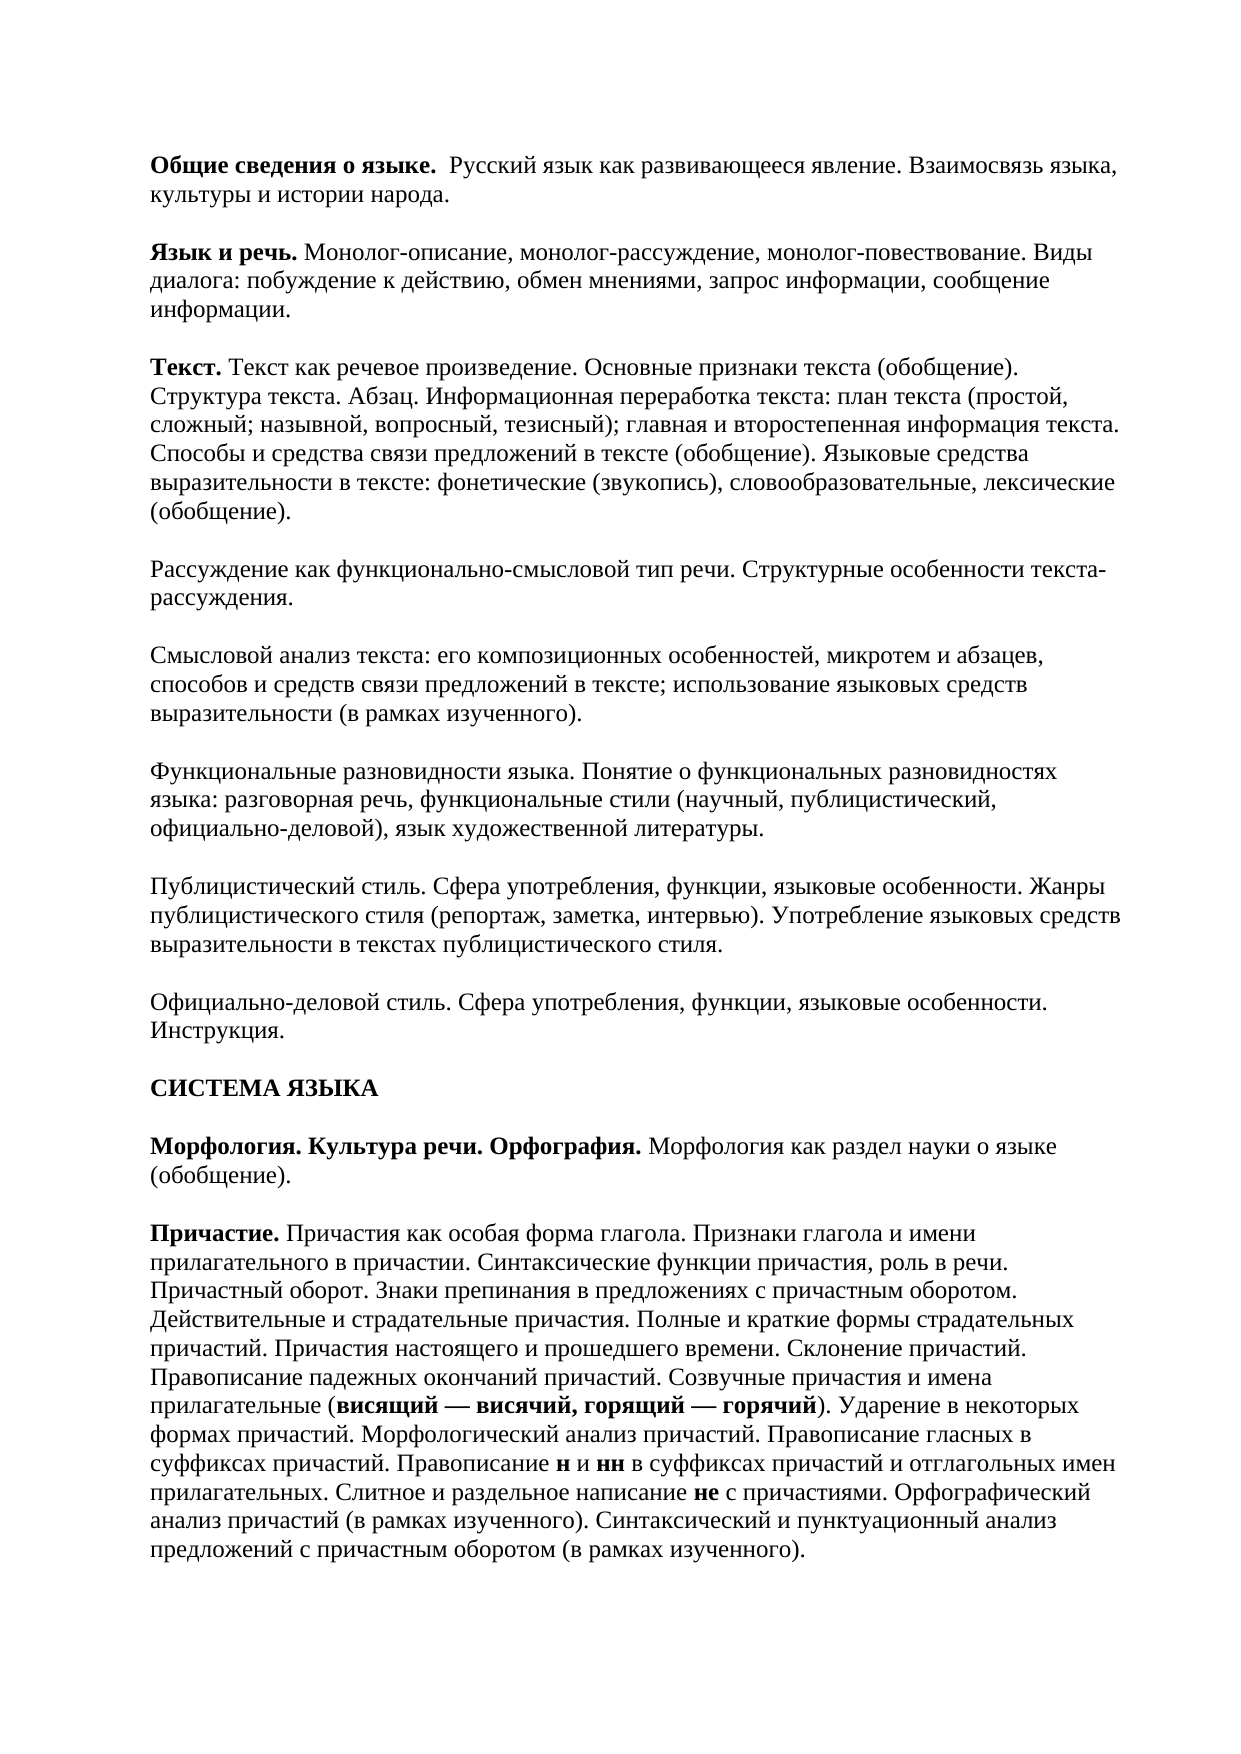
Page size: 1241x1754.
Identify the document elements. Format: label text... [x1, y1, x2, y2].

text Рассуждение как функционально-смысловой тип речи. Структурные особенности текста-рассуждения. [150, 554, 1122, 611]
text Общие сведения о языке. Русский язык как развивающееся явление. Взаимосвязь языка, культуры и истории народа. [150, 150, 1122, 207]
text СИСТЕМА ЯЗЫКА [150, 1073, 1122, 1102]
text Функциональные разновидности языка. Понятие о функциональных разновидностях языка: разговорная речь, функциональные стили (научный, публицистический, официально-деловой), язык художественной литературы. [150, 756, 1122, 842]
text Язык и речь. Монолог-описание, монолог-рассуждение, монолог-повествование. Виды диалога: побуждение к действию, обмен мнениями, запрос информации, сообщение информации. [150, 237, 1122, 323]
text Причастие. Причастия как особая форма глагола. Признаки глагола и имени прилагательного в причастии. Синтаксические функции причастия, роль в речи. Причастный оборот. Знаки препинания в предложениях с причастным оборотом. Действительные и страдательные причастия. Полные и краткие формы страдательных причастий. Причастия настоящего и прошедшего времени. Склонение причастий. Правописание падежных окончаний причастий. Созвучные причастия и имена прилагательные (висящий — висячий, горящий — горячий). Ударение в некоторых формах причастий. Морфологический анализ причастий. Правописание гласных в суффиксах причастий. Правописание н и нн в суффиксах причастий и отглагольных имен прилагательных. Слитное и раздельное написание не с причастиями. Орфографический анализ причастий (в рамках изученного). Синтаксический и пунктуационный анализ предложений с причастным оборотом (в рамках изученного). [150, 1218, 1122, 1563]
text Морфология. Культура речи. Орфография. Морфология как раздел науки о языке (обобщение). [150, 1131, 1122, 1189]
text Текст. Текст как речевое произведение. Основные признаки текста (обобщение). Структура текста. Абзац. Информационная переработка текста: план текста (простой, сложный; назывной, вопросный, тезисный); главная и второстепенная информация текста. Способы и средства связи предложений в тексте (обобщение). Языковые средства выразительности в тексте: фонетические (звукопись), словообразовательные, лексические (обобщение). [150, 352, 1122, 524]
text Публицистический стиль. Сфера употребления, функции, языковые особенности. Жанры публицистического стиля (репортаж, заметка, интервью). Употребление языковых средств выразительности в текстах публицистического стиля. [150, 871, 1122, 957]
text Смысловой анализ текста: его композиционных особенностей, микротем и абзацев, способов и средств связи предложений в тексте; использование языковых средств выразительности (в рамках изученного). [150, 640, 1122, 727]
text Официально-деловой стиль. Сфера употребления, функции, языковые особенности. Инструкция. [150, 987, 1122, 1044]
